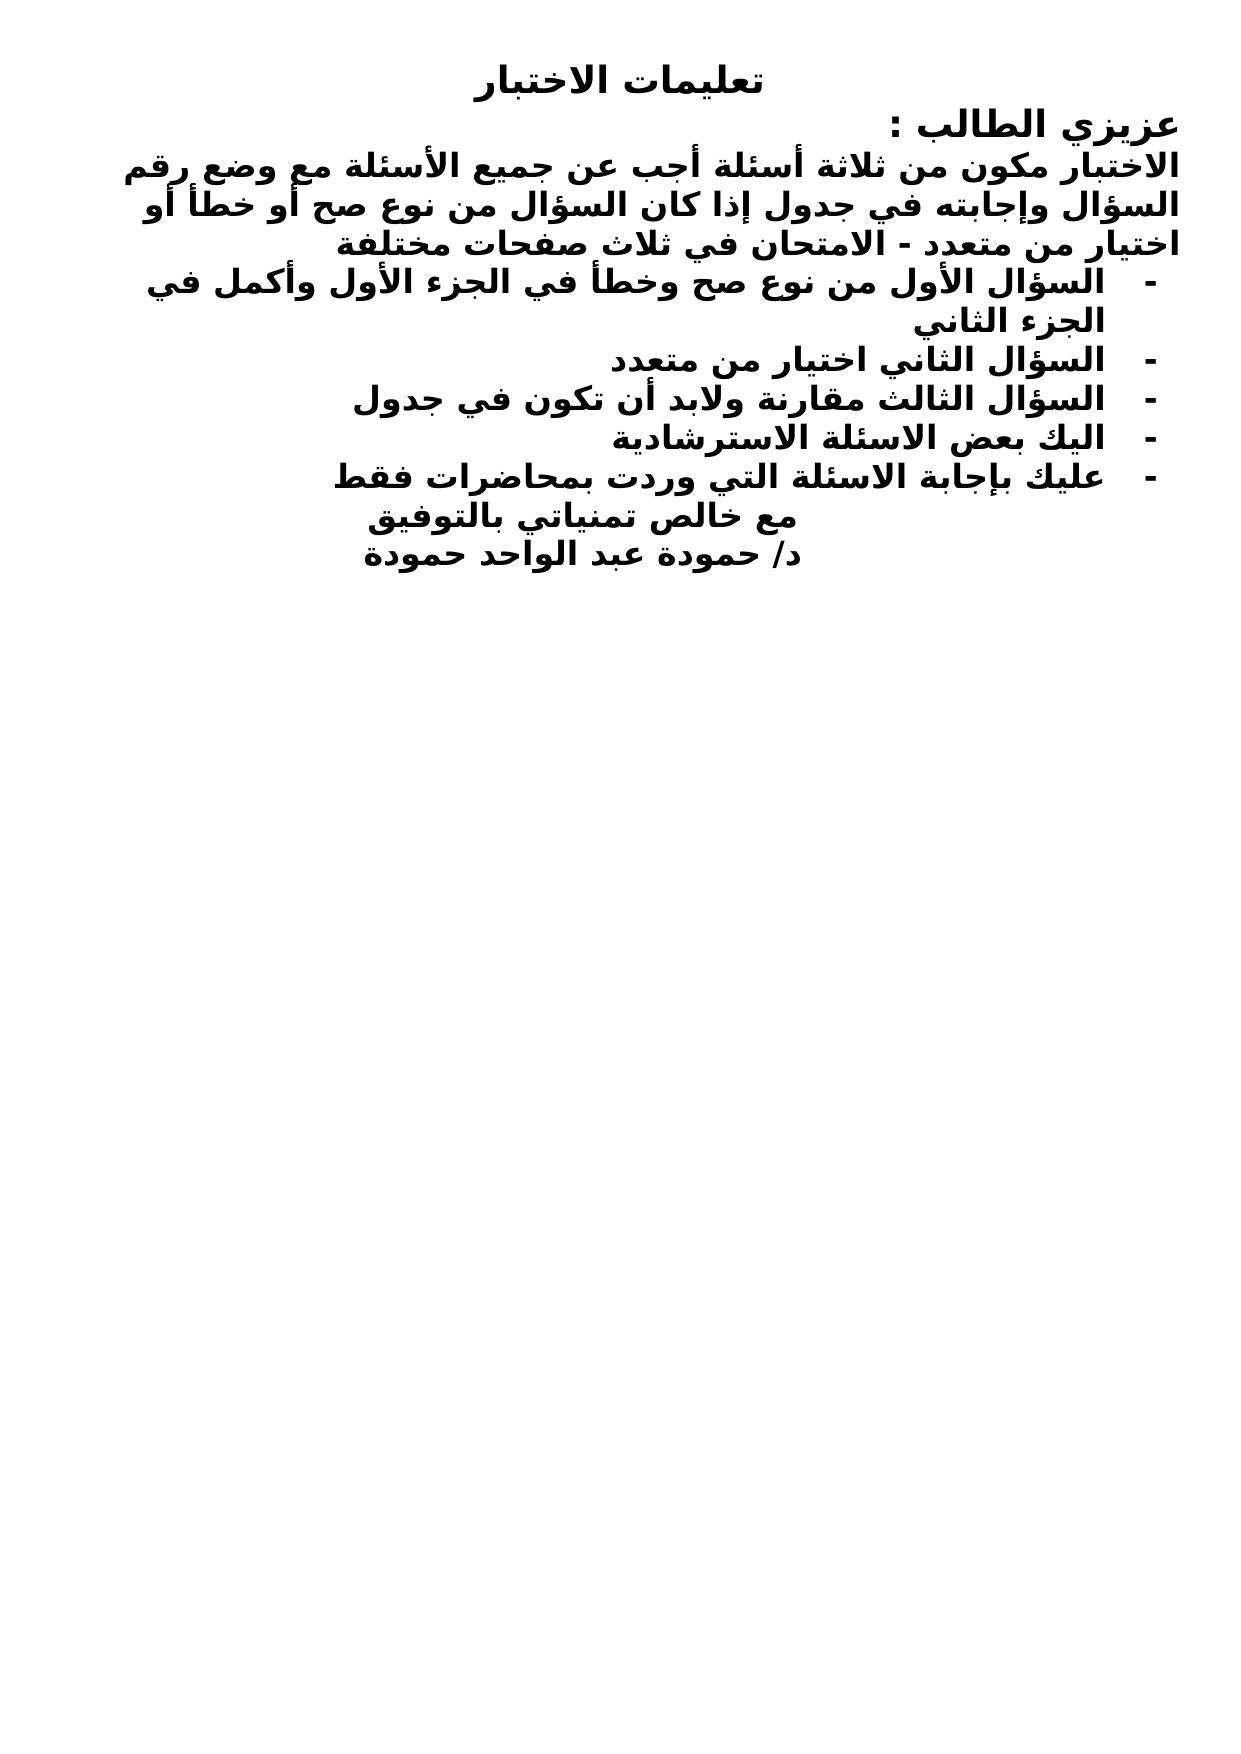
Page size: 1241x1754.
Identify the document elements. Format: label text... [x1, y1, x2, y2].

list د/ حمودة عبد الواحد حمودة [59, 535, 1106, 574]
list السؤال الأول من نوع صح وخطأ في الجزء الأول وأكمل في الجزء الثاني [59, 263, 1144, 341]
text تعليمات الاختبار [59, 59, 1181, 103]
list السؤال الثالث مقارنة ولابد أن تكون في جدول [59, 379, 1144, 418]
list مع خالص تمنياتي بالتوفيق [59, 496, 1106, 535]
list عليك بإجابة الاسئلة التي وردت بمحاضرات فقط [59, 457, 1144, 496]
list السؤال الثاني اختيار من متعدد [59, 341, 1144, 379]
text عزيزي الطالب : [59, 103, 1181, 146]
list اليك بعض الاسئلة الاسترشادية [59, 418, 1144, 457]
text الاختبار مكون من ثلاثة أسئلة أجب عن جميع الأسئلة مع وضع رقم السؤال وإجابته في جدول إذا كان السؤال من نوع صح أو خطأ أو اختيار من متعدد - الامتحان في ثلاث صفحات مختلفة [59, 146, 1181, 263]
